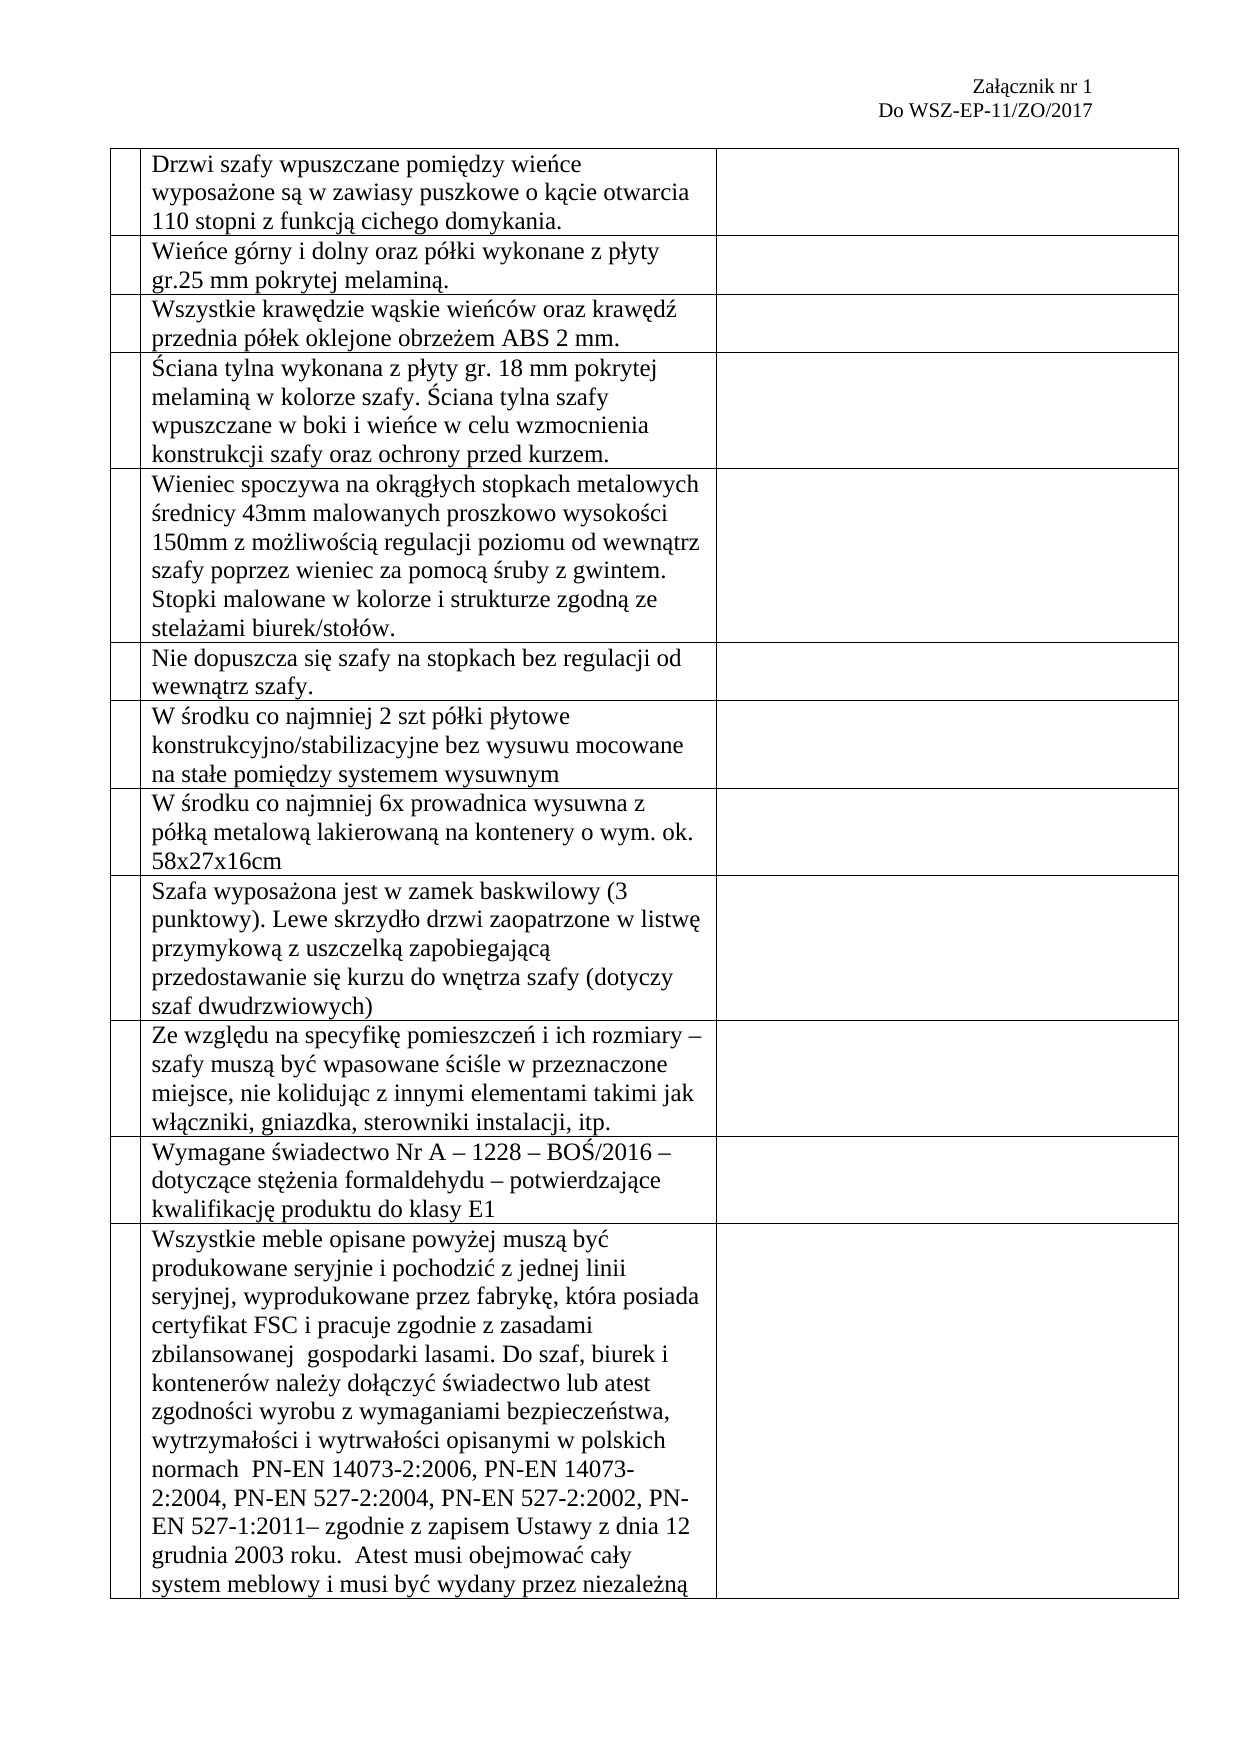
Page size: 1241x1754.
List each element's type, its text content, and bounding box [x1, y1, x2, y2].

table_cell [717, 295, 1178, 352]
table_cell [717, 236, 1178, 293]
table_cell [111, 789, 140, 875]
table_cell [717, 789, 1178, 875]
table_cell [111, 469, 140, 642]
table_cell [717, 149, 1178, 235]
table_cell [717, 469, 1178, 642]
table_cell [111, 643, 140, 700]
table_cell Wymagane świadectwo Nr A – 1228 – BOŚ/2016 – dotyczące stężenia formaldehydu – potwierdzające kwalifikację produktu do klasy E1 [141, 1137, 716, 1223]
table_cell Nie dopuszcza się szafy na stopkach bez regulacji od wewnątrz szafy. [141, 643, 716, 700]
table_cell Ze względu na specyfikę pomieszczeń i ich rozmiary – szafy muszą być wpasowane ściśle w przeznaczone miejsce, nie kolidując z innymi elementami takimi jak włączniki, gniazdka, sterowniki instalacji, itp. [141, 1021, 716, 1136]
table_cell [717, 1021, 1178, 1136]
table_cell Szafa wyposażona jest w zamek baskwilowy (3 punktowy). Lewe skrzydło drzwi zaopatrzone w listwę przymykową z uszczelką zapobiegającą przedostawanie się kurzu do wnętrza szafy (dotyczy szaf dwudrzwiowych) [141, 876, 716, 1019]
table_cell Wszystkie krawędzie wąskie wieńców oraz krawędź przednia półek oklejone obrzeżem ABS . [141, 295, 716, 352]
table_cell Ściana tylna wykonana z płyty gr. pokrytej melaminą w kolorze szafy. Ściana tylna szafy wpuszczane w boki i wieńce w celu wzmocnienia konstrukcji szafy oraz ochrony przed kurzem. [141, 353, 716, 468]
table_cell [111, 1224, 140, 1598]
table_cell [717, 1137, 1178, 1223]
table_cell [717, 701, 1178, 787]
table_cell [717, 876, 1178, 1019]
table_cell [141, 1224, 716, 1598]
table_cell Wieniec spoczywa na okrągłych stopkach metalowych średnicy 43mm malowanych proszkowo wysokości 150mm z możliwością regulacji poziomu od wewnątrz szafy poprzez wieniec za pomocą śruby z gwintem. Stopki malowane w kolorze i strukturze zgodną ze stelażami biurek/stołów. [141, 469, 716, 642]
table_cell [111, 1137, 140, 1223]
table_cell [717, 353, 1178, 468]
table_cell [111, 149, 140, 235]
table_cell [111, 1021, 140, 1136]
table_cell [111, 236, 140, 293]
table_cell [111, 353, 140, 468]
table_cell [717, 1224, 1178, 1598]
table_cell [111, 295, 140, 352]
table_cell Wieńce górny i dolny oraz półki wykonane z płyty gr.25 mm pokrytej melaminą. [141, 236, 716, 293]
table_cell [111, 876, 140, 1019]
table_cell W środku co najmniej 6x prowadnica wysuwna z półką metalową lakierowaną na kontenery o wym. ok. 58x27x16cm [141, 789, 716, 875]
table_cell [111, 701, 140, 787]
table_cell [141, 149, 716, 235]
table_cell [717, 643, 1178, 700]
table_cell W środku co najmniej 2 szt półki płytowe konstrukcyjno/stabilizacyjne bez wysuwu mocowane na stałe pomiędzy systemem wysuwnym [141, 701, 716, 787]
